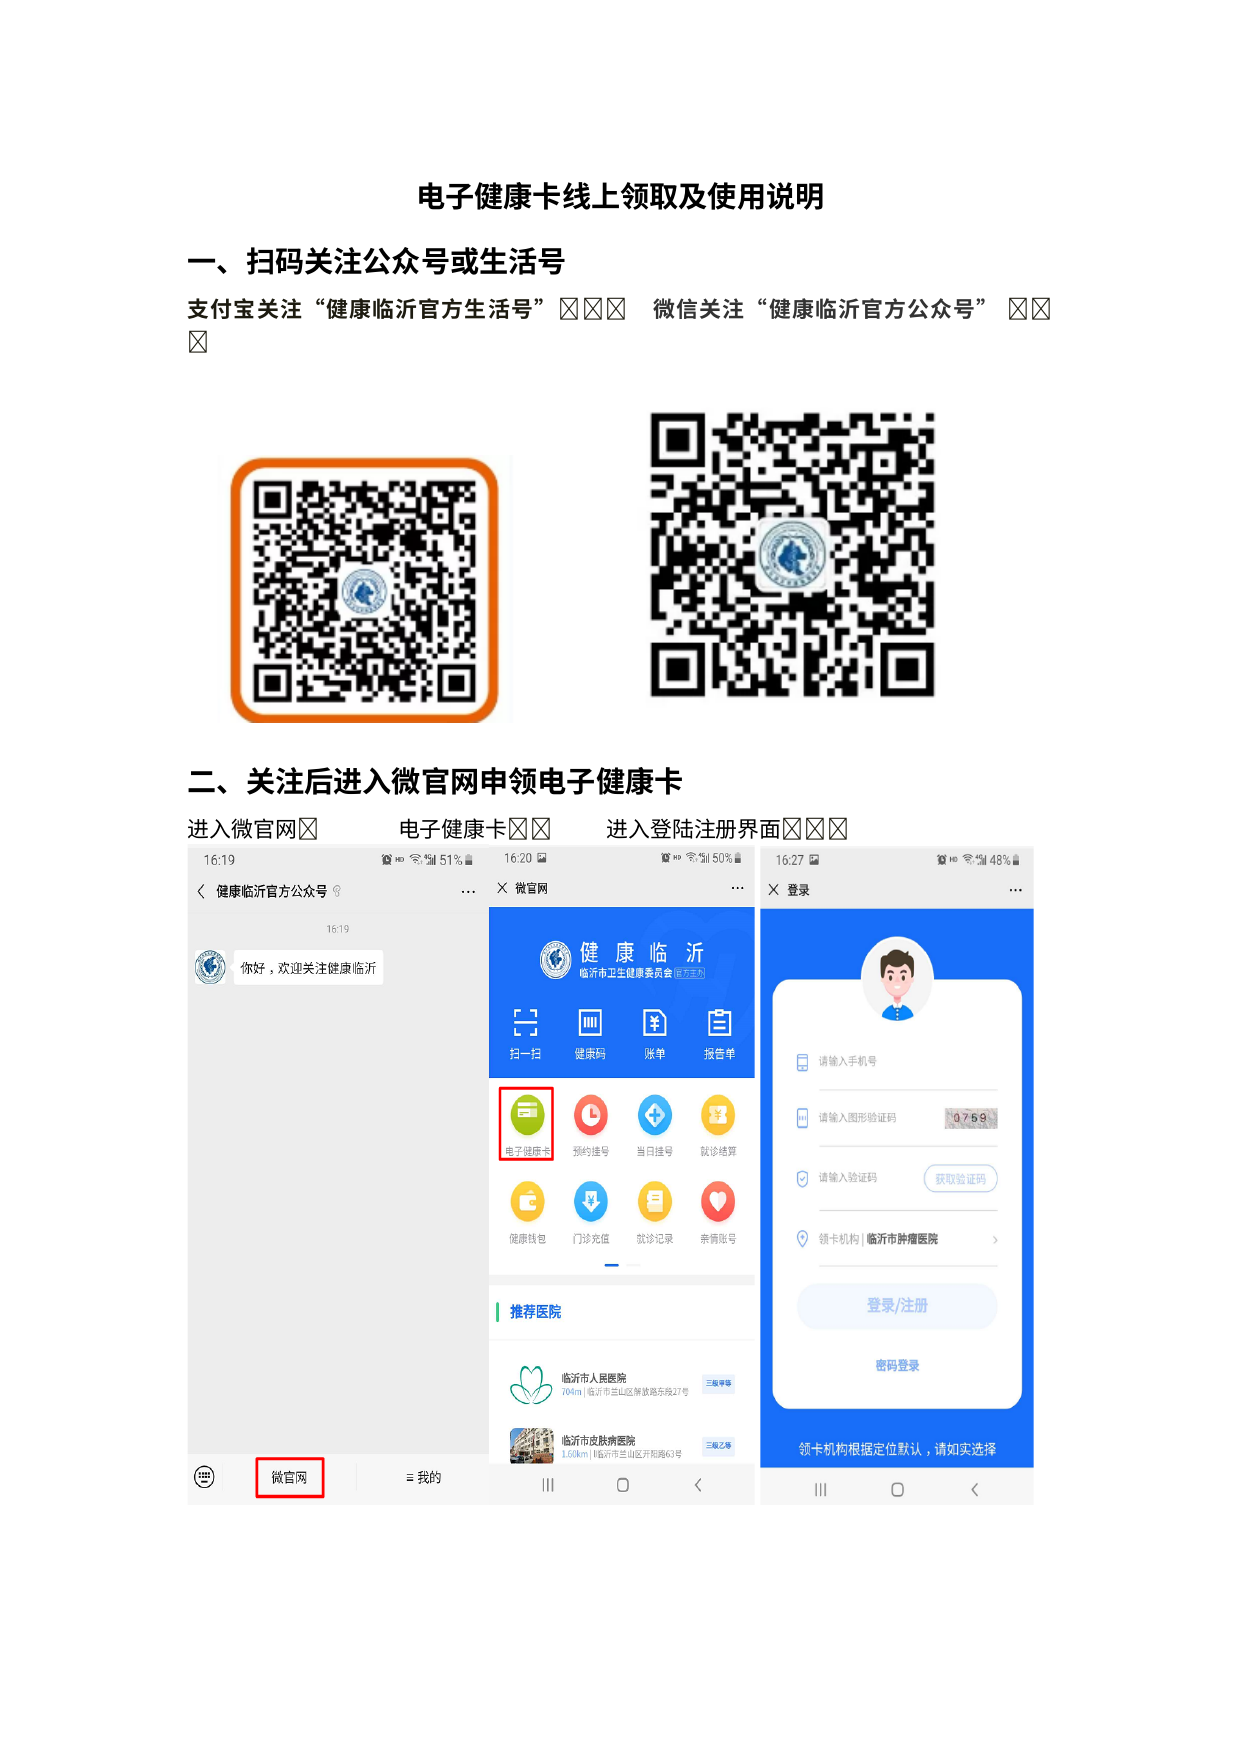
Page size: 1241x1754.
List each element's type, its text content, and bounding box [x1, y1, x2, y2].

picture [594, 389, 981, 723]
text 支付宝关注“健康临沂官方生活号” 微信关注“健康临沂官方公众号” [187, 292, 1053, 357]
text 一、扫码关注公众号或生活号 [187, 227, 1053, 292]
text 电子健康卡线上领取及使用说明 [187, 162, 1053, 227]
text 二、关注后进入微官网申领电子健康卡 [187, 747, 1053, 812]
picture [760, 846, 1034, 1505]
picture [187, 455, 521, 723]
picture [187, 844, 755, 1505]
text 进入微官网 电子健康卡 进入登陆注册界面 [187, 812, 1053, 844]
